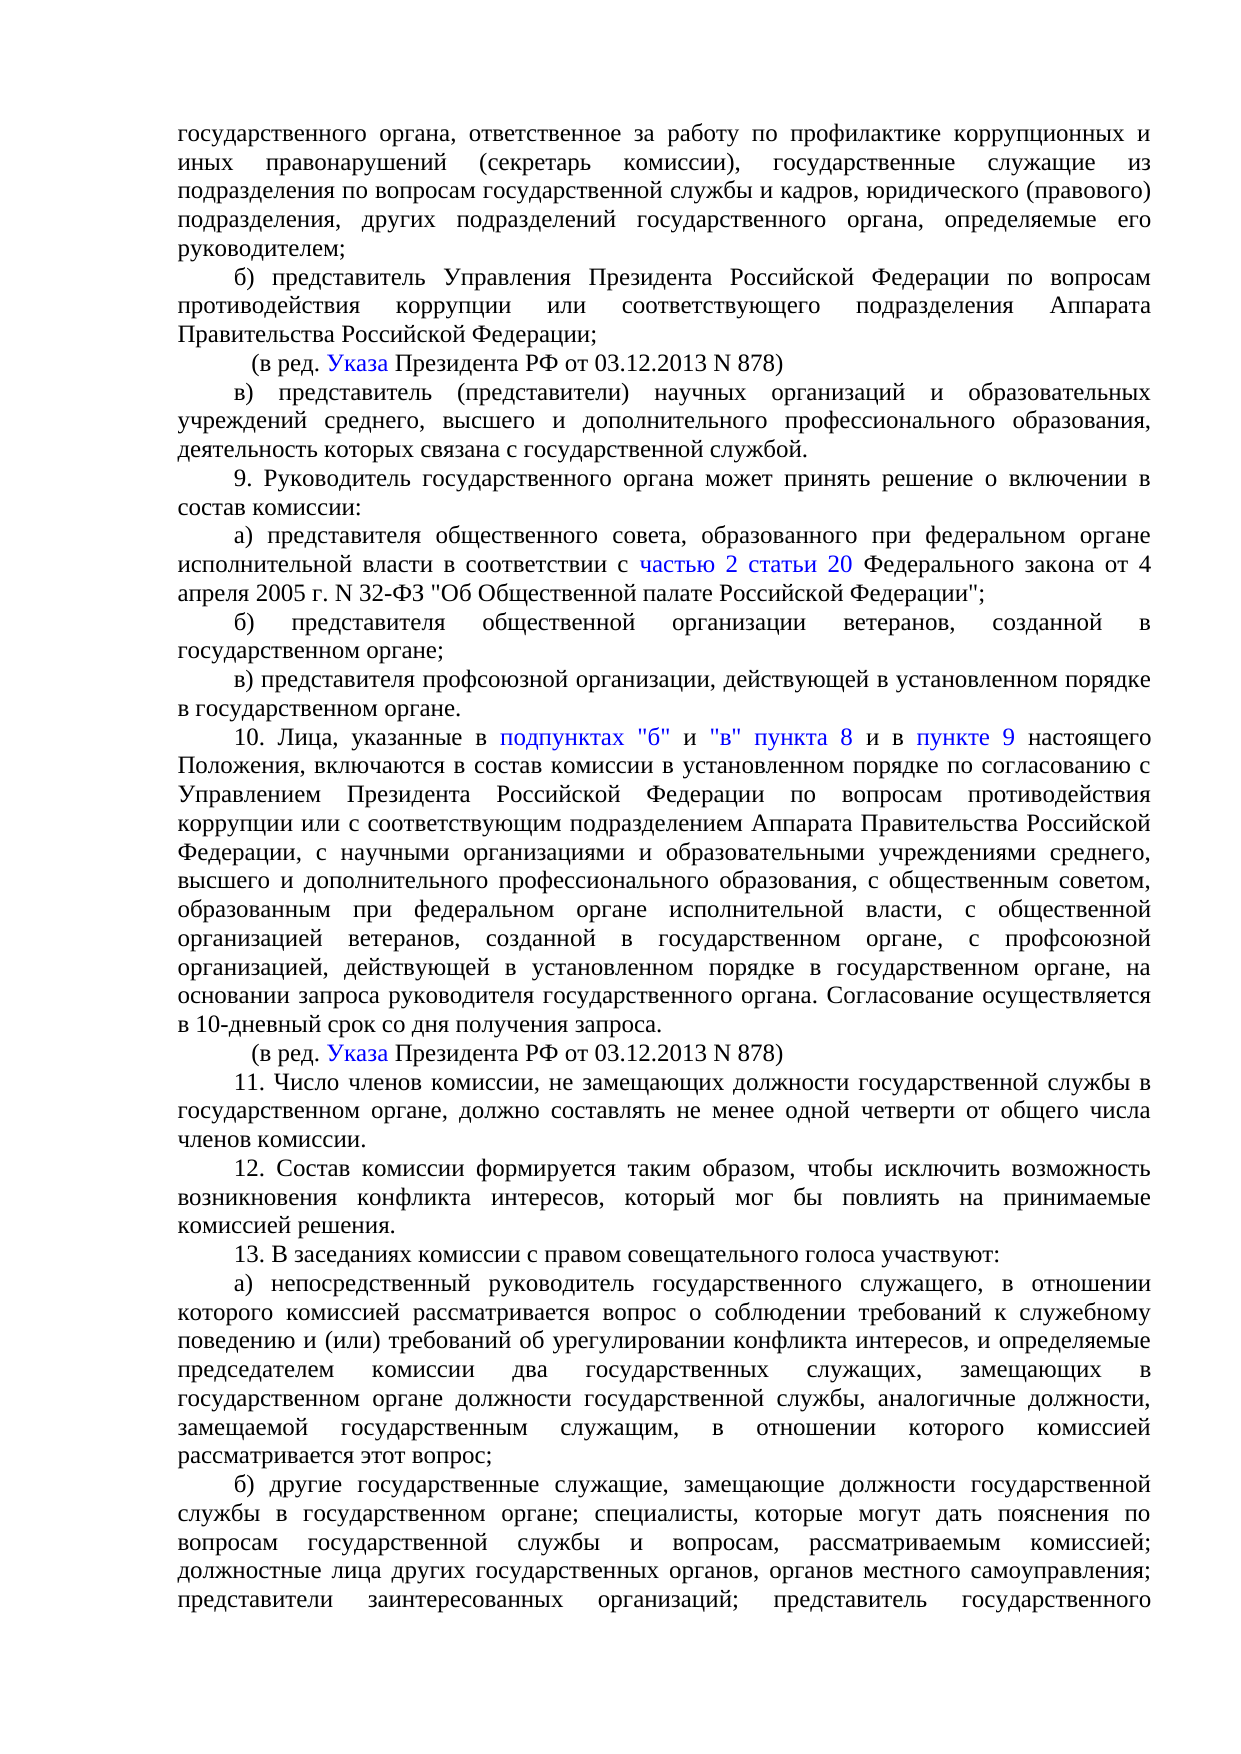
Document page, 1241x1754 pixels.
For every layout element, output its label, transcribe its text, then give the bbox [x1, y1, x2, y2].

text 13. В заседаниях комиссии с правом совещательного голоса участвуют: [177, 1239, 1152, 1268]
text в) представителя профсоюзной организации, действующей в установленном порядке в государственном органе. [177, 664, 1152, 722]
text 10. Лица, указанные в подпунктах "б" и "в" пункта 8 и в пункте 9 настоящего Положения, включаются в состав комиссии в установленном порядке по согласованию с Управлением Президента Российской Федерации по вопросам противодействия коррупции или с соответствующим подразделением Аппарата Правительства Российской Федерации, с научными организациями и образовательными учреждениями среднего, высшего и дополнительного профессионального образования, с общественным советом, образованным при федеральном органе исполнительной власти, с общественной организацией ветеранов, созданной в государственном органе, с профсоюзной организацией, действующей в установленном порядке в государственном органе, на основании запроса руководителя государственного органа. Согласование осуществляется в 10-дневный срок со дня получения запроса. [177, 722, 1152, 1038]
text (в ред. Указа Президента РФ от 03.12.2013 N 878) [177, 1038, 1152, 1067]
text 9. Руководитель государственного органа может принять решение о включении в состав комиссии: [177, 463, 1152, 521]
text (в ред. Указа Президента РФ от 03.12.2013 N 878) [177, 348, 1152, 377]
text а) представителя общественного совета, образованного при федеральном органе исполнительной власти в соответствии с частью 2 статьи 20 Федерального закона от 4 апреля 2005 г. N 32-ФЗ "Об Общественной палате Российской Федерации"; [177, 521, 1152, 607]
text 11. Число членов комиссии, не замещающих должности государственной службы в государственном органе, должно составлять не менее одной четверти от общего числа членов комиссии. [177, 1067, 1152, 1153]
text б) представитель Управления Президента Российской Федерации по вопросам противодействия коррупции или соответствующего подразделения Аппарата Правительства Российской Федерации; [177, 262, 1152, 348]
text 12. Состав комиссии формируется таким образом, чтобы исключить возможность возникновения конфликта интересов, который мог бы повлиять на принимаемые комиссией решения. [177, 1153, 1152, 1239]
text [177, 118, 1152, 262]
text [177, 1469, 1152, 1613]
text б) представителя общественной организации ветеранов, созданной в государственном органе; [177, 607, 1152, 664]
text в) представитель (представители) научных организаций и образовательных учреждений среднего, высшего и дополнительного профессионального образования, деятельность которых связана с государственной службой. [177, 377, 1152, 463]
text а) непосредственный руководитель государственного служащего, в отношении которого комиссией рассматривается вопрос о соблюдении требований к служебному поведению и (или) требований об урегулировании конфликта интересов, и определяемые председателем комиссии два государственных служащих, замещающих в государственном органе должности государственной службы, аналогичные должности, замещаемой государственным служащим, в отношении которого комиссией рассматривается этот вопрос; [177, 1268, 1152, 1469]
